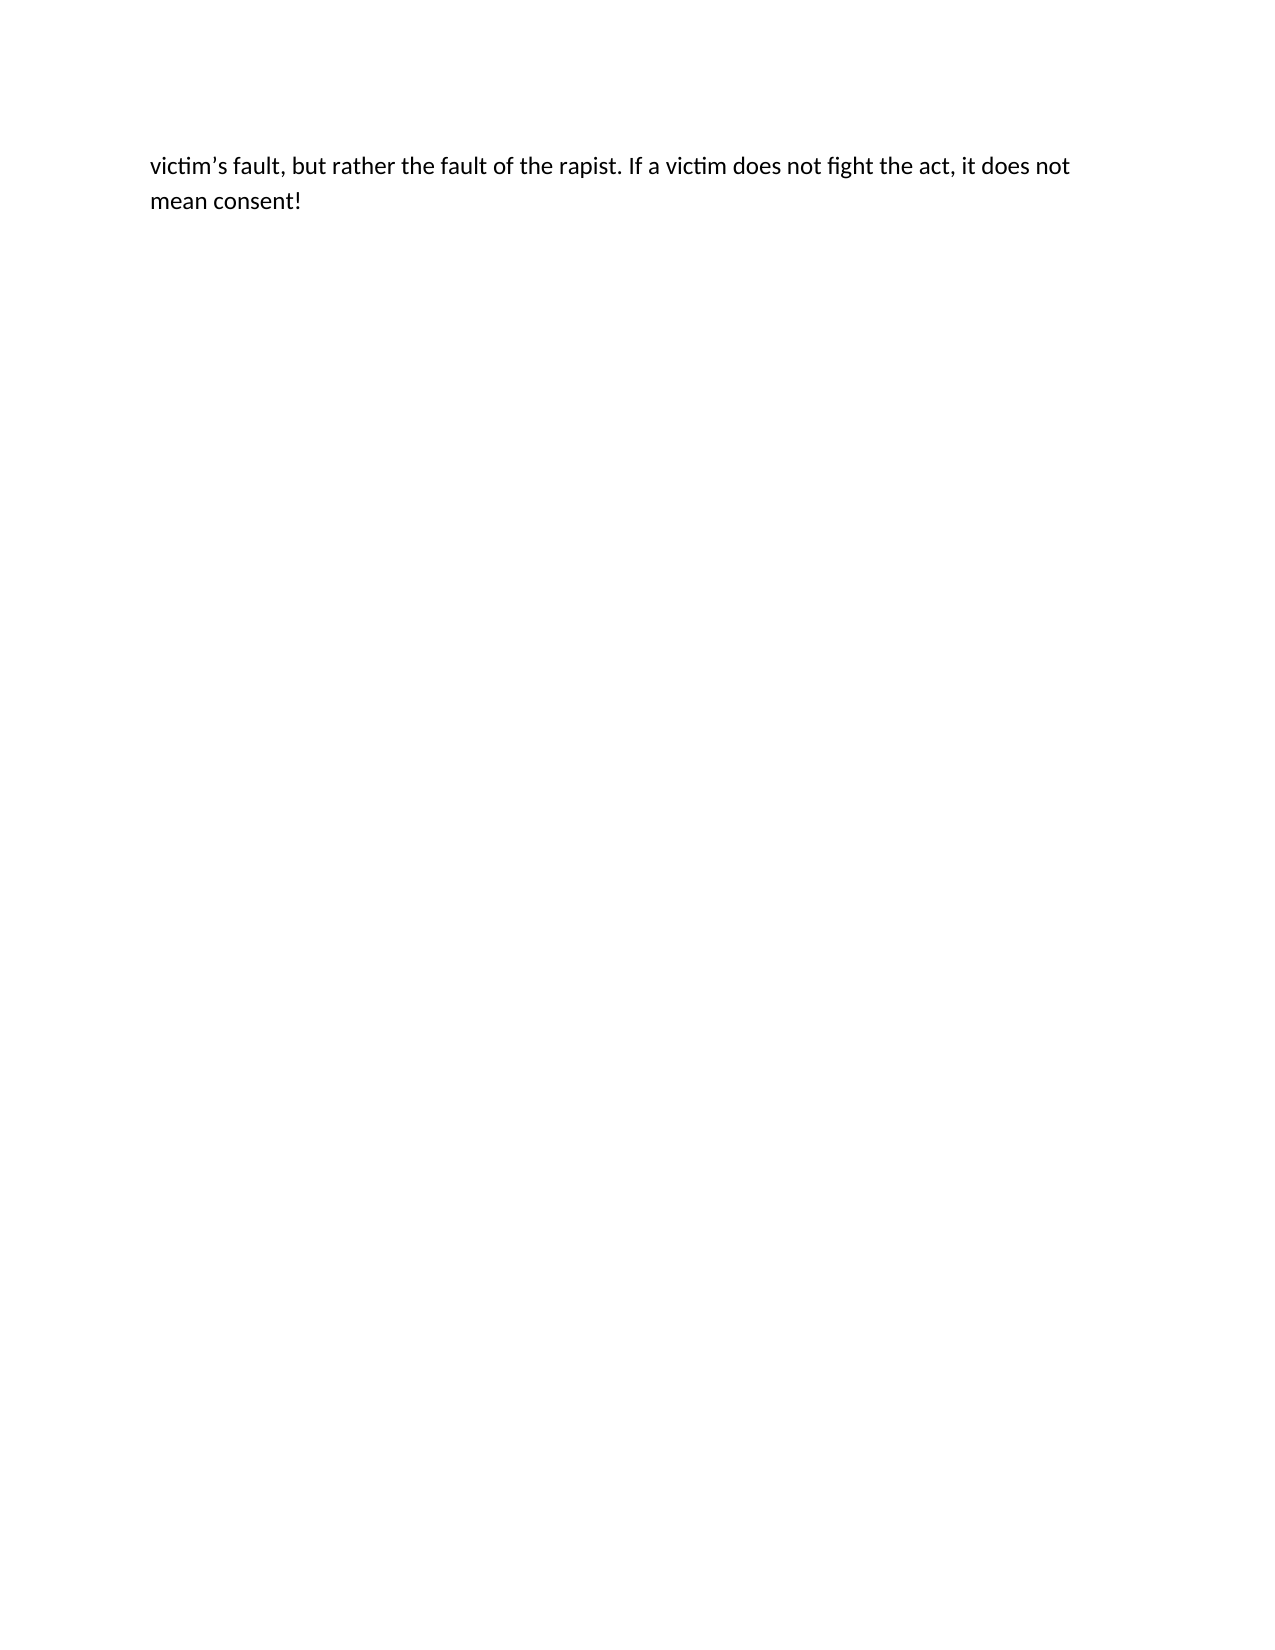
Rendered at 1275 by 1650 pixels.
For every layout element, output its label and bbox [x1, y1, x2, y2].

text [150, 150, 1125, 216]
